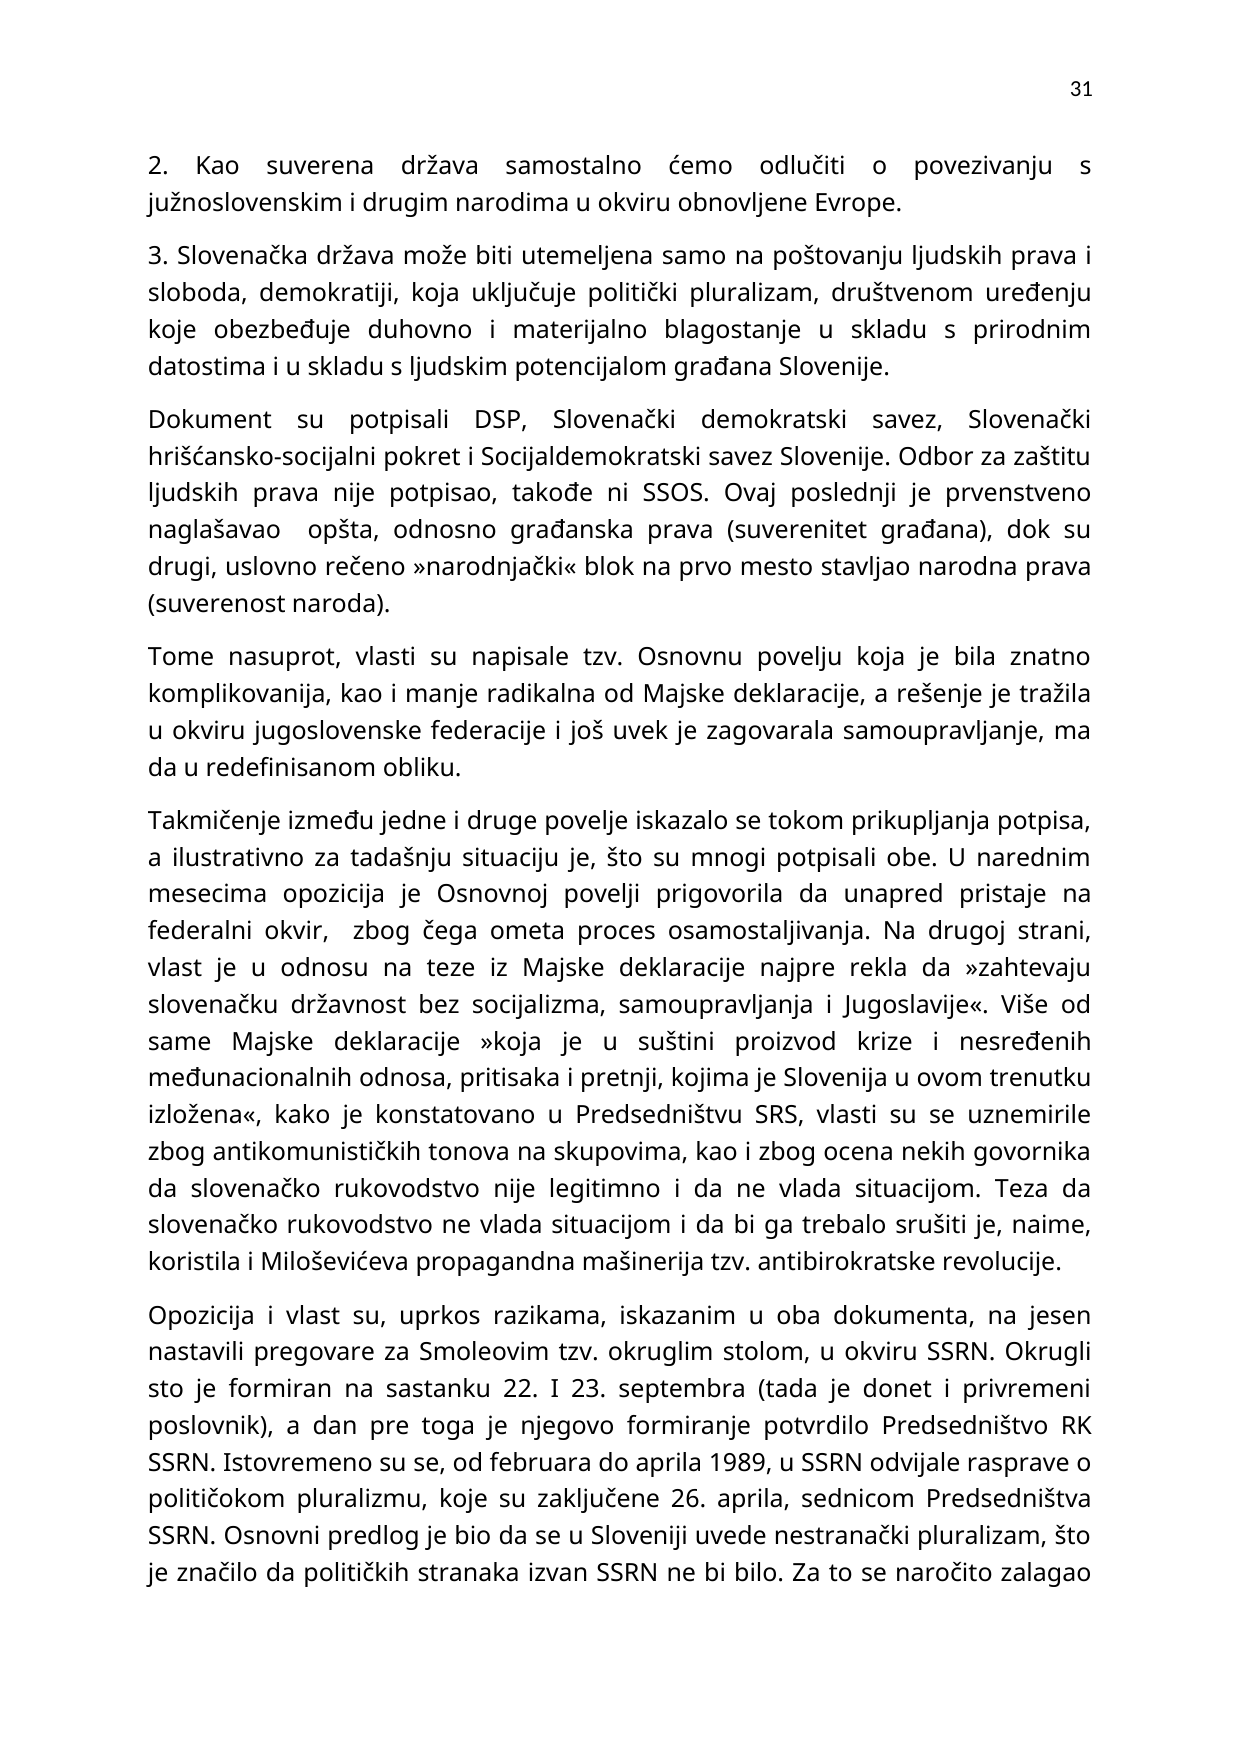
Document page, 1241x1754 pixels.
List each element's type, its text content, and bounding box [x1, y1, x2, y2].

text Dokument su potpisali DSP, Slovenački demokratski savez, Slovenački hrišćansko-socijalni pokret i Socijaldemokratski savez Slovenije. Odbor za zaštitu ljudskih prava nije potpisao, takođe ni SSOS. Ovaj poslednji je prvenstveno naglašavao opšta, odnosno građanska prava (suverenitet građana), dok su drugi, uslovno rečeno »narodnjački« blok na prvo mesto stavljao narodna prava (suverenost naroda). [148, 402, 1093, 619]
text 3. Slovenačka država može biti utemeljena samo na poštovanju ljudskih prava i sloboda, demokratiji, koja uključuje politički pluralizam, društvenom uređenju koje obezbeđuje duhovno i materijalno blagostanje u skladu s prirodnim datostima i u skladu s ljudskim potencijalom građana Slovenije. [148, 238, 1093, 382]
text Takmičenje između jedne i druge povelje iskazalo se tokom prikupljanja potpisa, a ilustrativno za tadašnju situaciju je, što su mnogi potpisali obe. U narednim mesecima opozicija je Osnovnoj povelji prigovorila da unapred pristaje na federalni okvir, zbog čega ometa proces osamostaljivanja. Na drugoj strani, vlast je u odnosu na teze iz Majske deklaracije najpre rekla da »zahtevaju slovenačku državnost bez socijalizma, samoupravljanja i Jugoslavije«. Više od same Majske deklaracije »koja je u suštini proizvod krize i nesređenih međunacionalnih odnosa, pritisaka i pretnji, kojima je Slovenija u ovom trenutku izložena«, kako je konstatovano u Predsedništvu SRS, vlasti su se uznemirile zbog antikomunističkih tonova na skupovima, kao i zbog ocena nekih govornika da slovenačko rukovodstvo nije legitimno i da ne vlada situacijom. Teza da slovenačko rukovodstvo ne vlada situacijom i da bi ga trebalo srušiti je, naime, koristila i Miloševićeva propagandna mašinerija tzv. antibirokratske revolucije. [148, 803, 1093, 1278]
text Tome nasuprot, vlasti su napisale tzv. Osnovnu povelju koja je bila znatno komplikovanija, kao i manje radikalna od Majske deklaracije, a rešenje je tražila u okviru jugoslovenske federacije i još uvek je zagovarala samoupravljanje, ma da u redefinisanom obliku. [148, 639, 1093, 783]
text 2. Kao suverena država samostalno ćemo odlučiti o povezivanju s južnoslovenskim i drugim narodima u okviru obnovljene Evrope. [148, 148, 1093, 218]
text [148, 1297, 1093, 1589]
